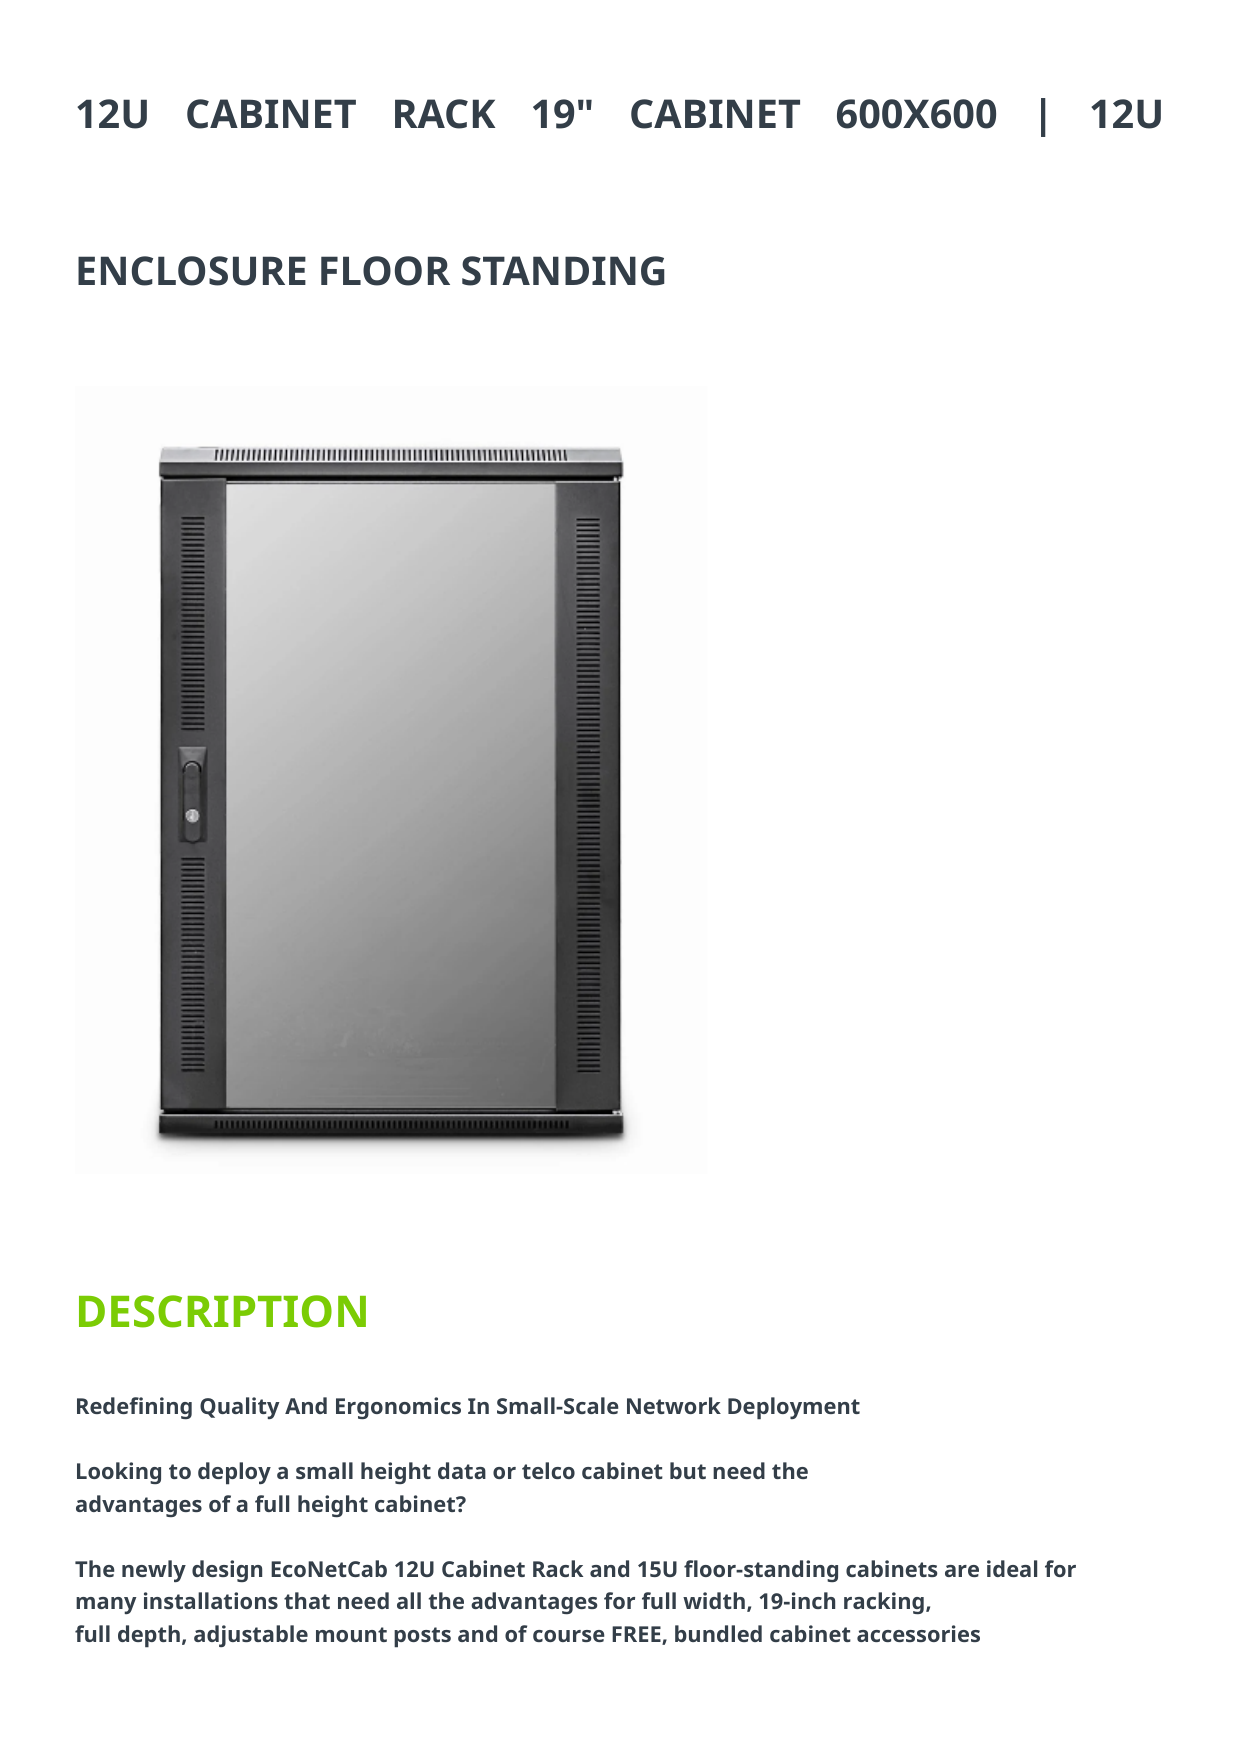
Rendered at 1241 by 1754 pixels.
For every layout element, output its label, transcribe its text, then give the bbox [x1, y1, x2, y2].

subtitle DESCRIPTION [75, 1278, 1165, 1343]
picture [75, 386, 708, 1174]
subtitle 12U CABINET RACK 19" CABINET 600X600 | 12U ENCLOSURE FLOOR STANDING [75, 81, 1165, 302]
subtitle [75, 1390, 1165, 1650]
